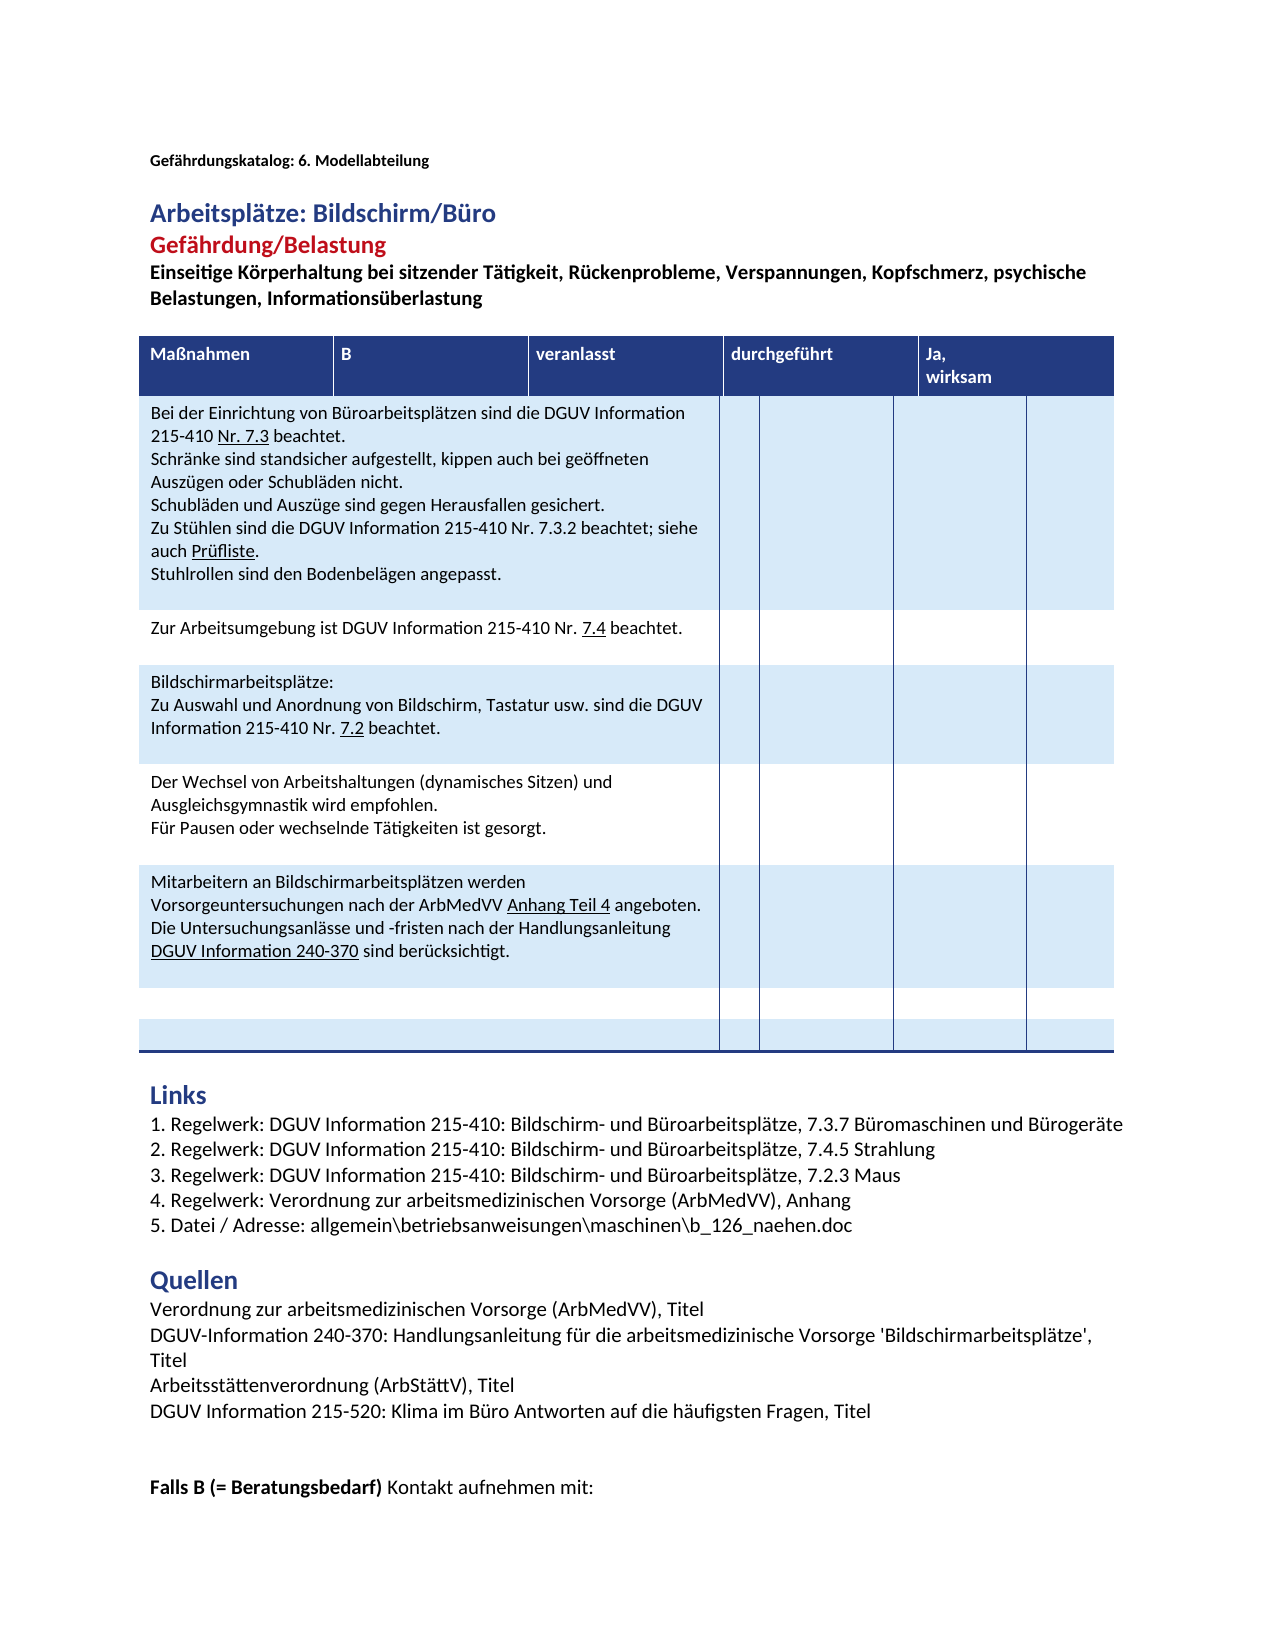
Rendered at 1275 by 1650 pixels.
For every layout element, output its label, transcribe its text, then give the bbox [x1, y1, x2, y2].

subtitle Gefährdung/Belastung [150, 229, 1125, 259]
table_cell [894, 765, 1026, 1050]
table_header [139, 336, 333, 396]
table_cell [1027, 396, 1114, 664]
text Arbeitsstättenverordnung (ArbStättV), Titel [150, 1373, 1125, 1398]
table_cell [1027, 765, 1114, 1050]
subtitle Links [150, 1078, 1125, 1111]
text DGUV Information 215-520: Klima im Büro Antworten auf die häufigsten Fragen, Titel [150, 1398, 1125, 1423]
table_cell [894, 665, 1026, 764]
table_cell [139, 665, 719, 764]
text 4. Regelwerk: Verordnung zur arbeitsmedizinischen Vorsorge (ArbMedVV), Anhang [150, 1187, 1125, 1213]
text 3. Regelwerk: DGUV Information 215-410: Bildschirm- und Büroarbeitsplätze, 7.2.3 Maus [150, 1162, 1125, 1187]
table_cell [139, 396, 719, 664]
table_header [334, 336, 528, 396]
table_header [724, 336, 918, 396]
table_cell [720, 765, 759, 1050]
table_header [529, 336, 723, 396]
text DGUV-Information 240-370: Handlungsanleitung für die arbeitsmedizinische Vorsorge 'Bildschirmarbeitsplätze', Titel [150, 1322, 1125, 1373]
text 2. Regelwerk: DGUV Information 215-410: Bildschirm- und Büroarbeitsplätze, 7.4.5 Strahlung [150, 1136, 1125, 1162]
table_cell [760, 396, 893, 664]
text Verordnung zur arbeitsmedizinischen Vorsorge (ArbMedVV), Titel [150, 1296, 1125, 1322]
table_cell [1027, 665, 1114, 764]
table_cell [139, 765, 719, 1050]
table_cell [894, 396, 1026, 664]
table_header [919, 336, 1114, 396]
text Einseitige Körperhaltung bei sitzender Tätigkeit, Rückenprobleme, Verspannungen, Kopfschmerz, psychische Belastungen, Informationsüberlastung [150, 259, 1125, 310]
text 5. Datei / Adresse: allgemein\betriebsanweisungen\maschinen\b_126_naehen.doc [150, 1213, 1125, 1238]
text 1. Regelwerk: DGUV Information 215-410: Bildschirm- und Büroarbeitsplätze, 7.3.7 Büromaschinen und Bürogeräte [150, 1111, 1125, 1136]
subtitle Gefährdungskatalog: 6. Modellabteilung [150, 150, 1125, 170]
subtitle Quellen [150, 1263, 1125, 1296]
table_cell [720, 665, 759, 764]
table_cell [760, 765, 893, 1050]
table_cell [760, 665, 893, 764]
subtitle Arbeitsplätze: Bildschirm/Büro [150, 196, 1125, 229]
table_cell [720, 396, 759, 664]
text Falls B (= Beratungsbedarf) Kontakt aufnehmen mit: [150, 1474, 1125, 1500]
